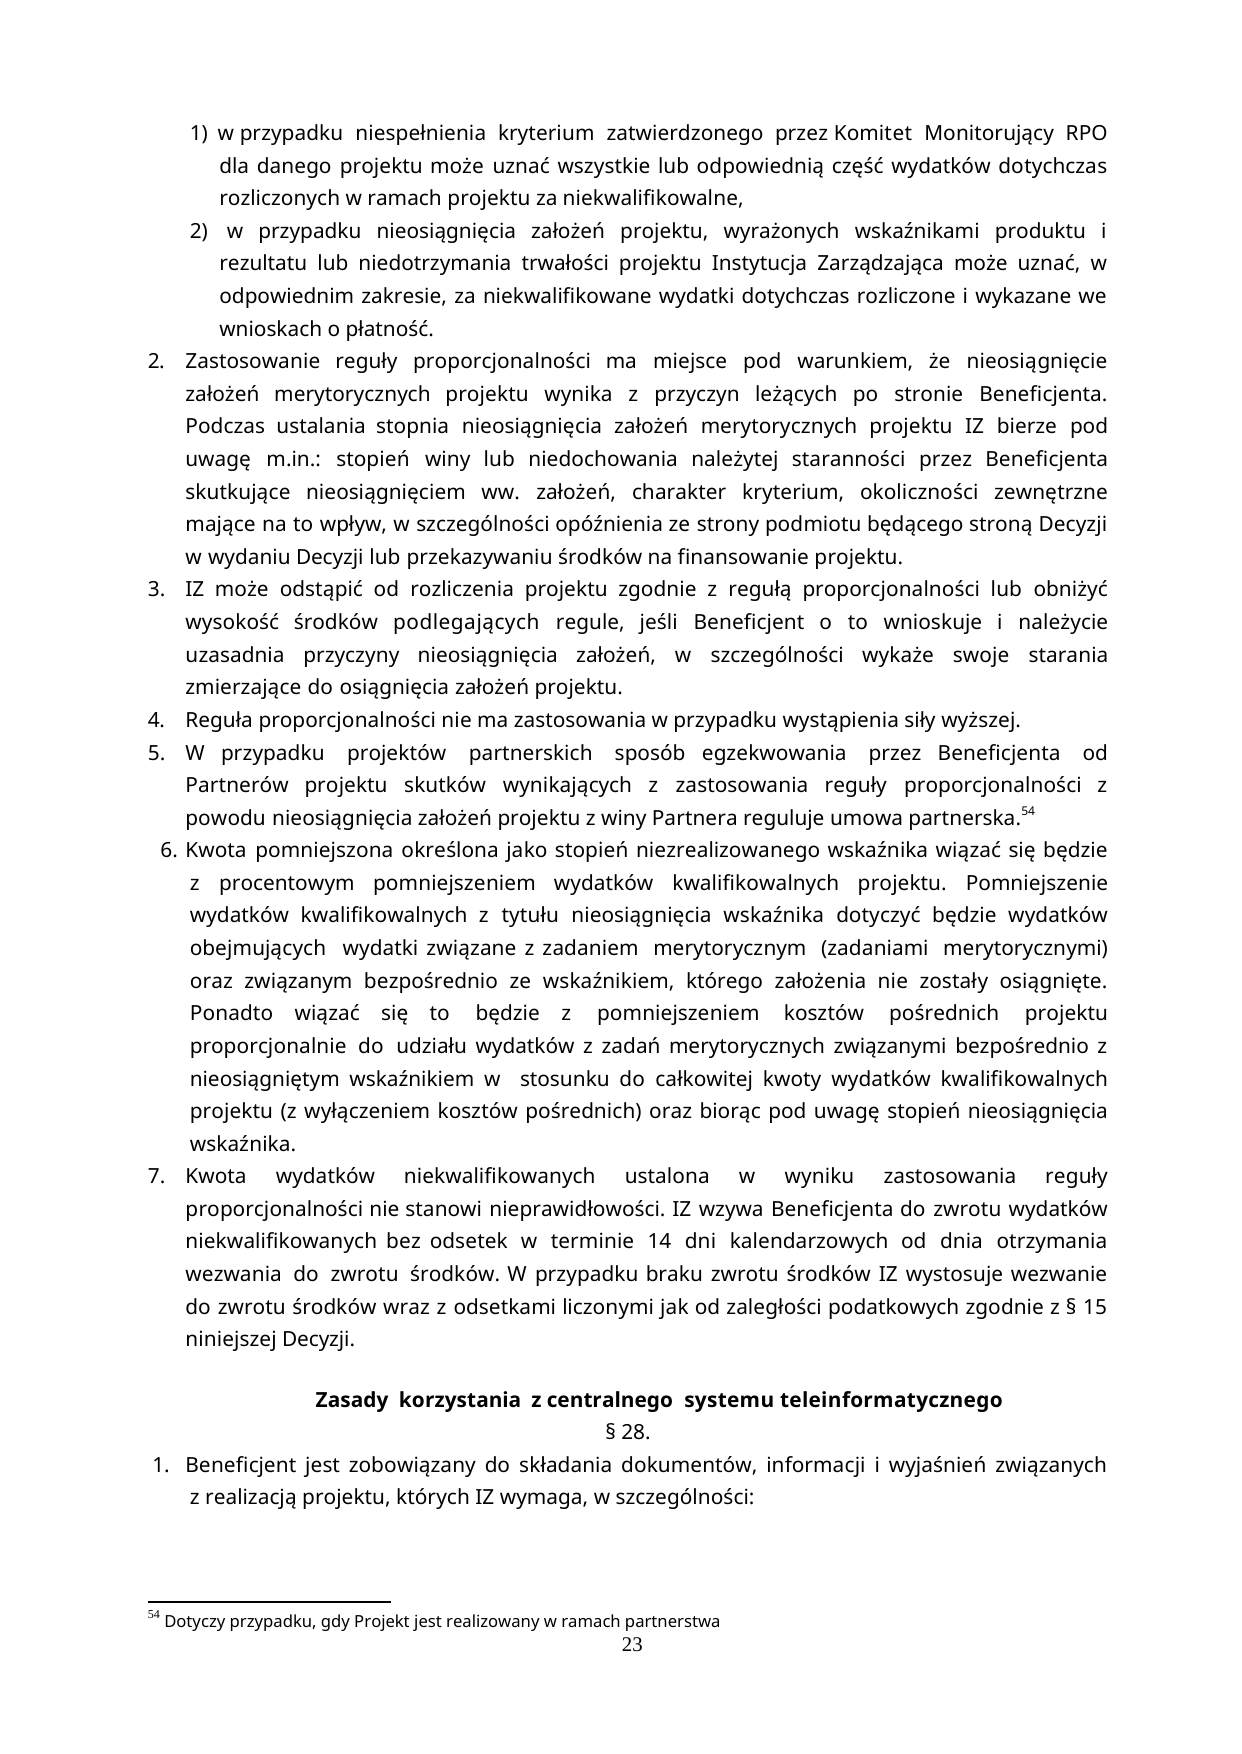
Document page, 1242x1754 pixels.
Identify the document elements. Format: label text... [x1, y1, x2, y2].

list Zastosowanie reguły proporcjonalności ma miejsce pod warunkiem, że nieosiągnięcie założeń merytorycznych projektu wynika z przyczyn leżących po stronie Beneficjenta. Podczas ustalania stopnia nieosiągnięcia założeń merytorycznych projektu IZ bierze pod uwagę m.in.: stopień winy lub niedochowania należytej staranności przez Beneficjenta skutkujące nieosiągnięciem ww. założeń, charakter kryterium, okoliczności zewnętrzne mające na to wpływ, w szczególności opóźnienia ze strony podmiotu będącego stroną Decyzji w wydaniu Decyzji lub przekazywaniu środków na finansowanie projektu. [148, 346, 1108, 570]
list Kwota pomniejszona określona jako stopień niezrealizowanego wskaźnika wiązać się będzie z procentowym pomniejszeniem wydatków kwalifikowalnych projektu. Pomniejszenie wydatków kwalifikowalnych z tytułu nieosiągnięcia wskaźnika dotyczyć będzie wydatków obejmujących wydatki związane z zadaniem merytorycznym (zadaniami merytorycznymi) oraz związanym bezpośrednio ze wskaźnikiem, którego założenia nie zostały osiągnięte. Ponadto wiązać się to będzie z pomniejszeniem kosztów pośrednich projektu proporcjonalnie do udziału wydatków z zadań merytorycznych związanymi bezpośrednio z nieosiągniętym wskaźnikiem w stosunku do całkowitej kwoty wydatków kwalifikowalnych projektu (z wyłączeniem kosztów pośrednich) oraz biorąc pod uwagę stopień nieosiągnięcia wskaźnika. [160, 835, 1108, 1157]
text 1) w przypadku niespełnienia kryterium zatwierdzonego przez Komitet Monitorujący RPO dla danego projektu może uznać wszystkie lub odpowiednią część wydatków dotychczas rozliczonych w ramach projektu za niekwalifikowalne, [189, 118, 1108, 212]
text 2) w przypadku nieosiągnięcia założeń projektu, wyrażonych wskaźnikami produktu i rezultatu lub niedotrzymania trwałości projektu Instytucja Zarządzająca może uznać, w odpowiednim zakresie, za niekwalifikowane wydatki dotychczas rozliczone i wykazane we wnioskach o płatność. [189, 216, 1108, 342]
list Reguła proporcjonalności nie ma zastosowania w przypadku wystąpienia siły wyższej. [148, 705, 1108, 733]
text Zasady korzystania z centralnego systemu teleinformatycznego [315, 1385, 1017, 1413]
list IZ może odstąpić od rozliczenia projektu zgodnie z regułą proporcjonalności lub obniżyć wysokość środków podlegających regule, jeśli Beneficjent o to wnioskuje i należycie uzasadnia przyczyny nieosiągnięcia założeń, w szczególności wykaże swoje starania zmierzające do osiągnięcia założeń projektu. [148, 574, 1108, 701]
text § 28. [605, 1417, 659, 1446]
list Kwota wydatków niekwalifikowanych ustalona w wyniku zastosowania reguły proporcjonalności nie stanowi nieprawidłowości. IZ wzywa Beneficjenta do zwrotu wydatków niekwalifikowanych bez odsetek w terminie 14 dni kalendarzowych od dnia otrzymania wezwania do zwrotu środków. W przypadku braku zwrotu środków IZ wystosuje wezwanie do zwrotu środków wraz z odsetkami liczonymi jak od zaległości podatkowych zgodnie z § 15 niniejszej Decyzji. [148, 1161, 1107, 1353]
list W przypadku projektów partnerskich sposób egzekwowania przez Beneficjenta od Partnerów projektu skutków wynikających z zastosowania reguły proporcjonalności z powodu nieosiągnięcia założeń projektu z winy Partnera reguluje umowa partnerska. [148, 738, 1108, 831]
list Beneficjent jest zobowiązany do składania dokumentów, informacji i wyjaśnień związanych z realizacją projektu, których IZ wymaga, w szczególności: [152, 1450, 1107, 1511]
